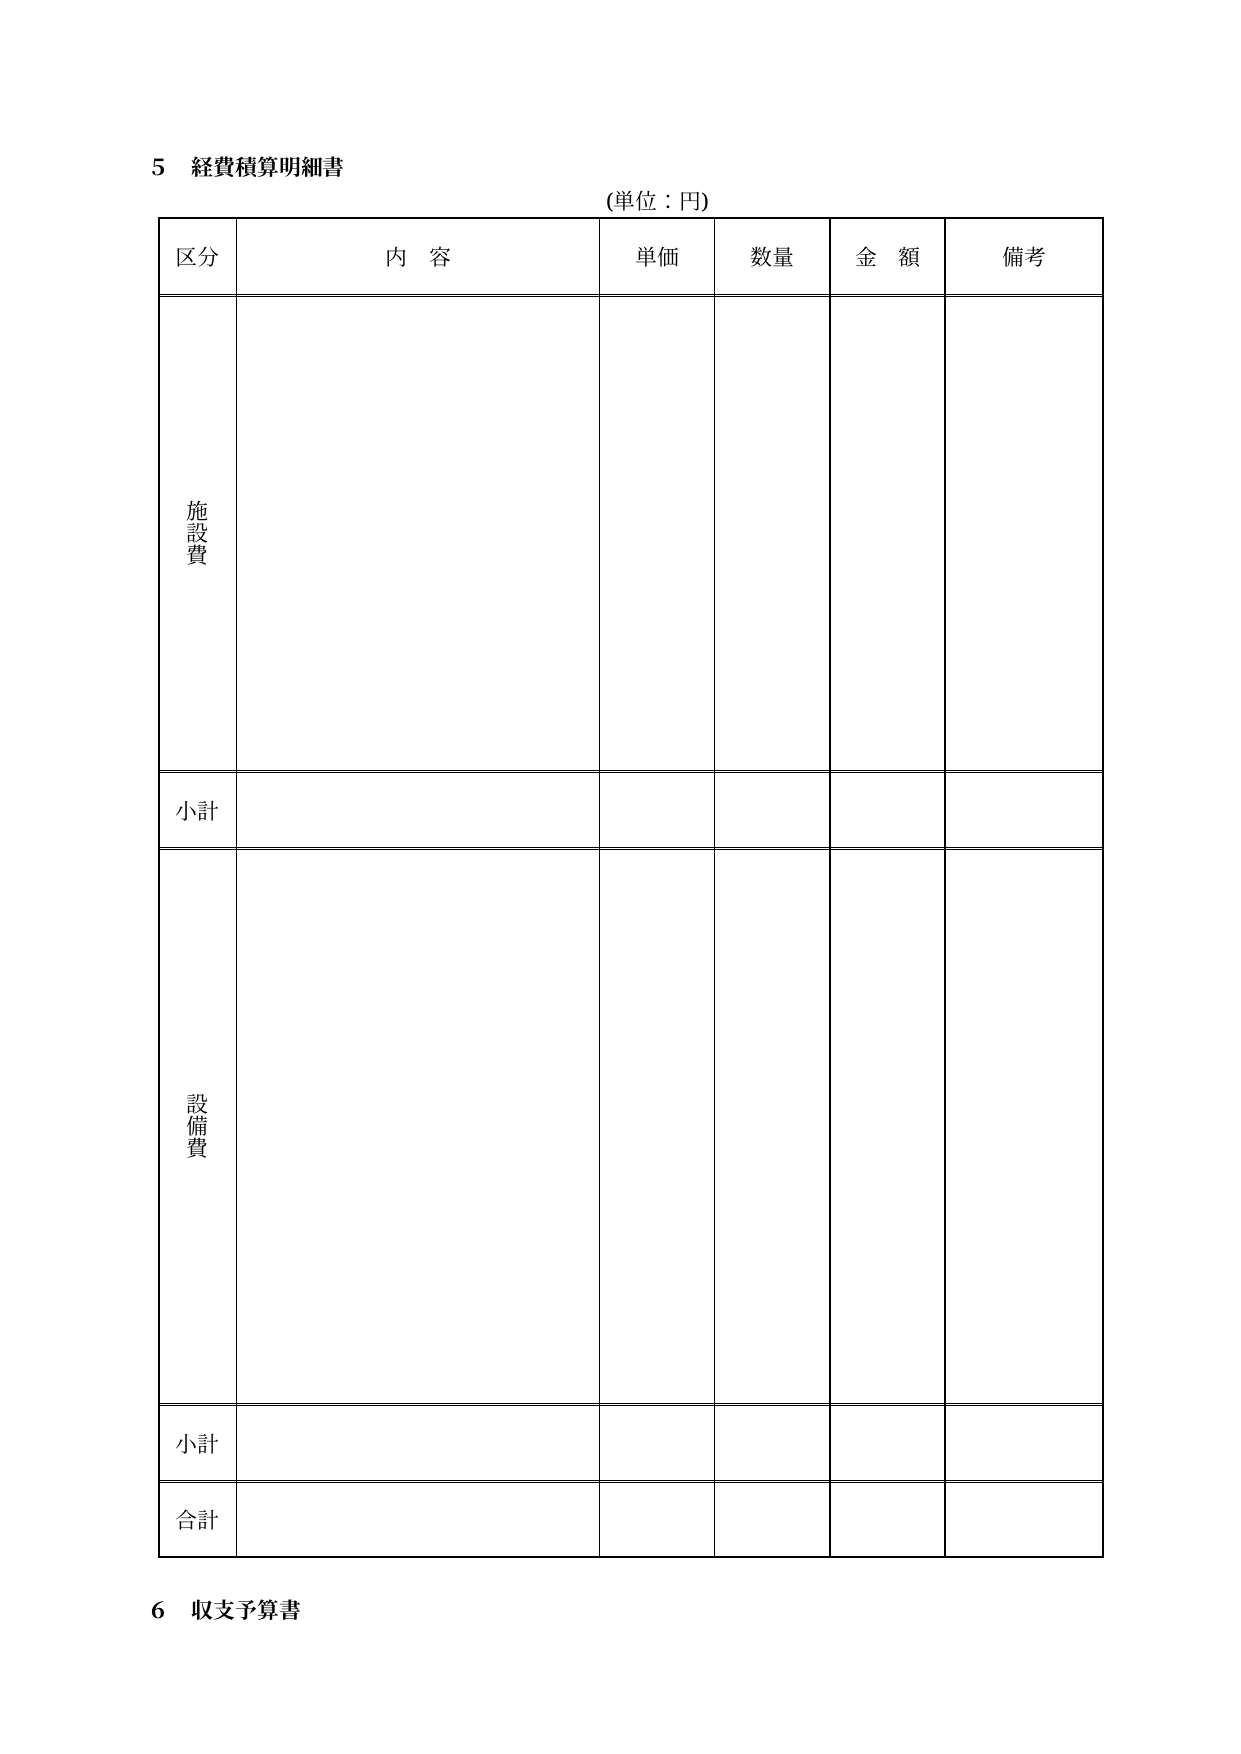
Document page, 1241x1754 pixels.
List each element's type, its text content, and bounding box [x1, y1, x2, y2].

table_cell 施設費 [160, 297, 236, 770]
table_cell [946, 1483, 1102, 1556]
table_cell [831, 1406, 944, 1479]
table_cell [946, 850, 1102, 1403]
table_header 単価 [600, 219, 714, 293]
table_cell [237, 773, 599, 847]
table_cell [831, 773, 944, 847]
table_header 区分 [160, 219, 236, 293]
table_cell 合計 [160, 1483, 236, 1556]
table_cell 設備費 [160, 850, 236, 1403]
table_cell [831, 850, 944, 1403]
table_cell [600, 297, 714, 770]
table_header 金 額 [831, 219, 944, 293]
table_cell [600, 1483, 714, 1556]
text ６ 収支予算書 [148, 1592, 1092, 1626]
table_cell [715, 773, 829, 847]
table_cell [946, 773, 1102, 847]
table_header 備考 [946, 219, 1102, 293]
text (単位：円) [148, 183, 1092, 217]
table_cell [831, 1483, 944, 1556]
table_cell [715, 297, 829, 770]
table_cell [831, 297, 944, 770]
table_cell [237, 850, 599, 1403]
table_cell [600, 773, 714, 847]
text ５ 経費積算明細書 [148, 149, 1092, 183]
table_cell [946, 297, 1102, 770]
table_header 内 容 [237, 219, 599, 293]
table_cell [600, 850, 714, 1403]
table_cell [715, 1406, 829, 1479]
table_cell [946, 1406, 1102, 1479]
table_header 数量 [715, 219, 829, 293]
table_cell [600, 1406, 714, 1479]
table_cell [715, 1483, 829, 1556]
table_cell [237, 297, 599, 770]
table_cell 小計 [160, 1406, 236, 1479]
table_cell [237, 1483, 599, 1556]
table_cell [715, 850, 829, 1403]
table_cell 小計 [160, 773, 236, 847]
table_cell [237, 1406, 599, 1479]
